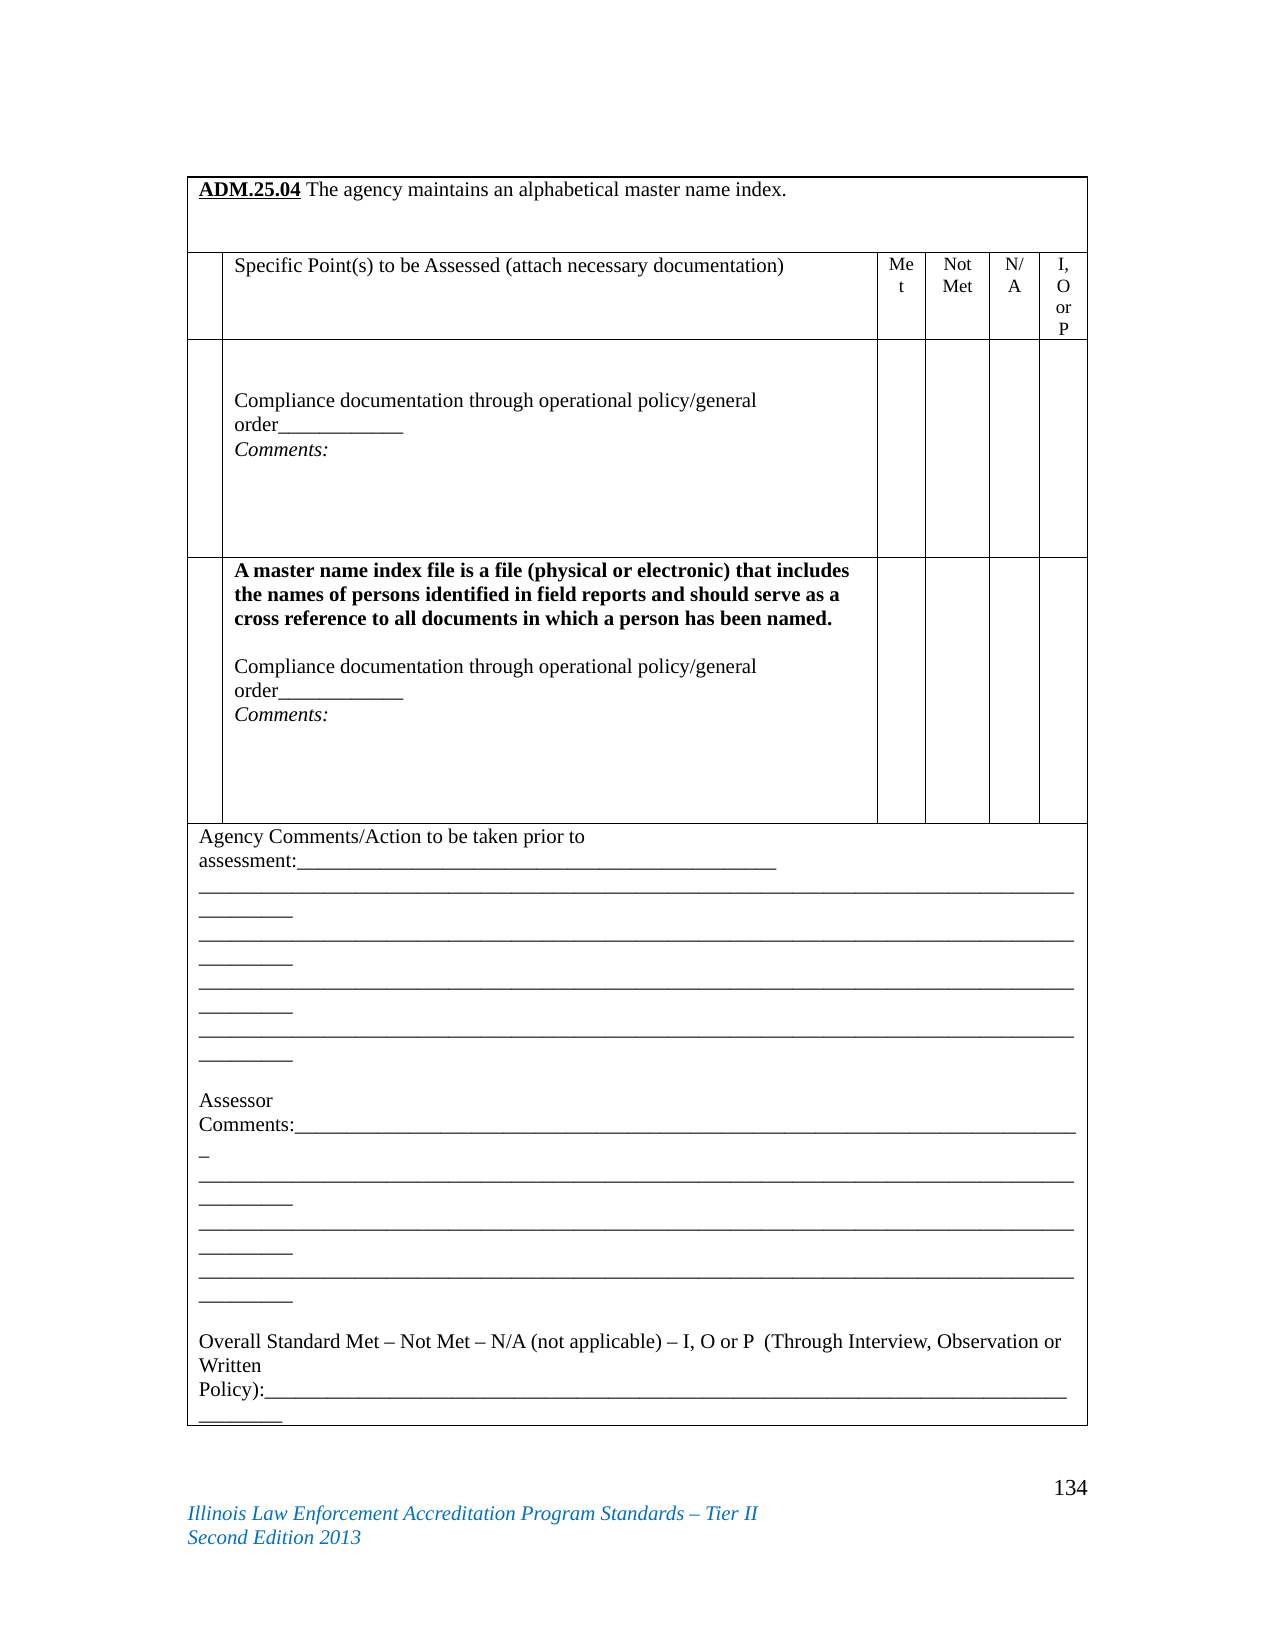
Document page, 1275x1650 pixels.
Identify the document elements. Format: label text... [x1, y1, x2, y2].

table_cell [1040, 558, 1087, 822]
table_cell N/A [990, 253, 1039, 339]
table_cell [926, 340, 989, 557]
table_cell [926, 558, 989, 822]
table_cell [1040, 340, 1087, 557]
table_cell Compliance documentation through operational policy/general order____________ Comments: [223, 340, 877, 557]
table_cell A master name index file is a file (physical or electronic) that includes the names of persons identified in field reports and should serve as a cross reference to all documents in which a person has been named. Compliance documentation through operational policy/general order____________ Comments: [223, 558, 877, 822]
table_cell [990, 340, 1039, 557]
table_cell Not Met [926, 253, 989, 339]
table_cell [878, 558, 925, 822]
table_header ADM.25.04 The agency maintains an alphabetical master name index. [188, 178, 1087, 252]
table_cell I, O or P [1040, 253, 1087, 339]
table_cell Specific Point(s) to be Assessed (attach necessary documentation) [223, 253, 877, 339]
table_cell [990, 558, 1039, 822]
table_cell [188, 824, 1087, 1425]
table_cell [878, 340, 925, 557]
table_cell [188, 253, 222, 339]
table_cell [188, 340, 222, 557]
table_cell Met [878, 253, 925, 339]
table_cell [188, 558, 222, 822]
